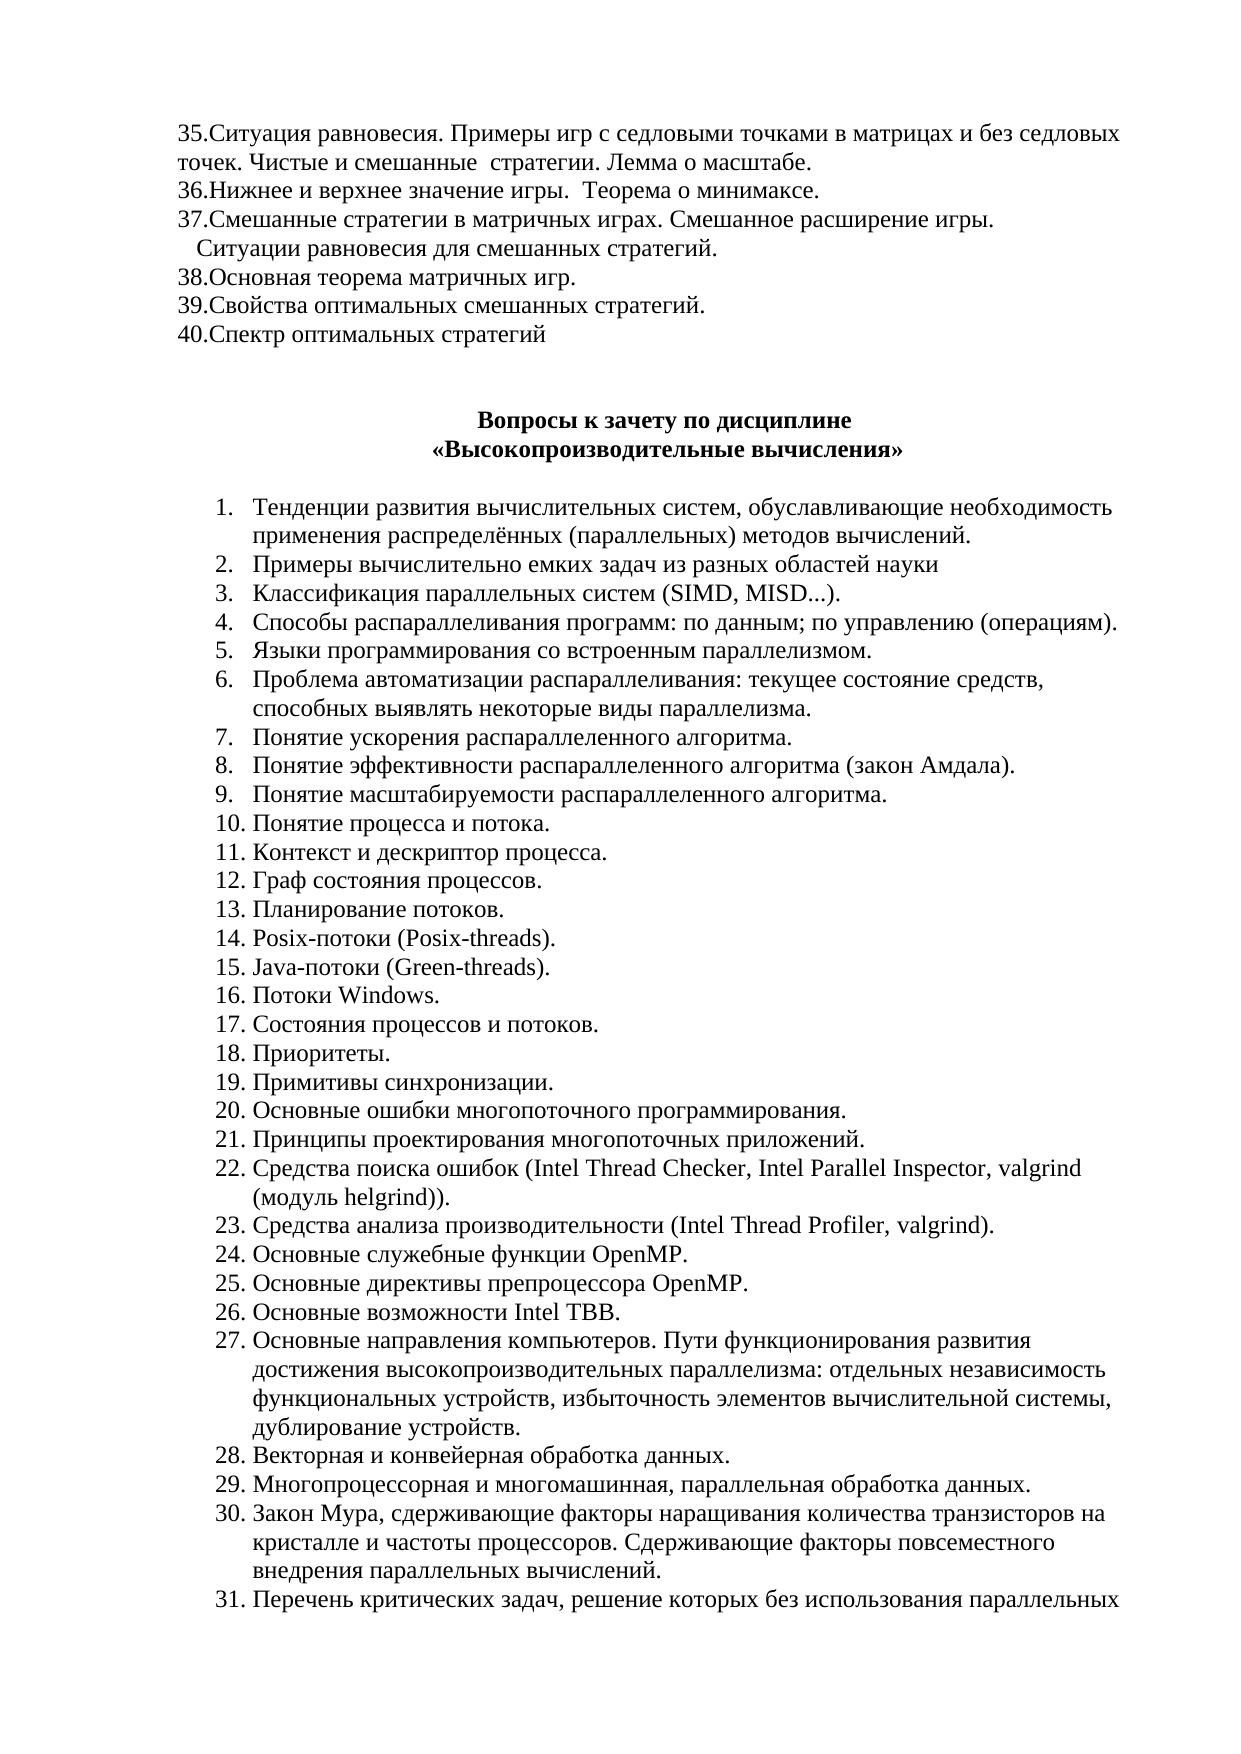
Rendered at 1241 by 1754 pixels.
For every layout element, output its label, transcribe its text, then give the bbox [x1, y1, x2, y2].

list Планирование потоков. [215, 894, 1152, 923]
list Закон Мура, сдерживающие факторы наращивания количества транзисторов на кристалле и частоты процессоров. Сдерживающие факторы повсеместного внедрения параллельных вычислений. [215, 1498, 1152, 1584]
list Принципы проектирования многопоточных приложений. [215, 1124, 1152, 1153]
text 40.Спектр оптимальных стратегий [177, 319, 1152, 348]
list Векторная и конвейерная обработка данных. [215, 1441, 1152, 1469]
list Приоритеты. [215, 1038, 1152, 1067]
text «Высокопроизводительные вычисления» [177, 434, 1152, 463]
list Понятие эффективности распараллеленного алгоритма (закон Амдала). [215, 751, 1152, 779]
text 36.Нижнее и верхнее значение игры. Теорема о минимаксе. [177, 176, 1152, 204]
list Основные направления компьютеров. Пути функционирования развития достижения высокопроизводительных параллелизма: отдельных независимость функциональных устройств, избыточность элементов вычислительной системы, дублирование устройств. [215, 1326, 1152, 1441]
list Основные служебные функции OpenMP. [215, 1239, 1152, 1268]
list Основные ошибки многопоточного программирования. [215, 1096, 1152, 1124]
list Средства анализа производительности (Intel Thread Profiler, valgrind). [215, 1211, 1152, 1239]
text 37.Смешанные стратегии в матричных играх. Смешанное расширение игры. [177, 204, 1152, 233]
list Java-потоки (Green-threads). [215, 952, 1152, 981]
text 39.Свойства оптимальных смешанных стратегий. [177, 291, 1152, 319]
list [215, 1584, 1152, 1613]
list Понятие масштабируемости распараллеленного алгоритма. [215, 779, 1152, 808]
list Основные директивы препроцессора OpenMP. [215, 1268, 1152, 1297]
list Способы распараллеливания программ: по данным; по управлению (операциям). [215, 607, 1152, 636]
list Понятие ускорения распараллеленного алгоритма. [215, 722, 1152, 751]
text 35.Ситуация равновесия. Примеры игр с седловыми точками в матрицах и без седловых точек. Чистые и смешанные стратегии. Лемма о масштабе. [177, 118, 1152, 176]
list Многопроцессорная и многомашинная, параллельная обработка данных. [215, 1469, 1152, 1498]
list Состояния процессов и потоков. [215, 1009, 1152, 1038]
list Понятие процесса и потока. [215, 808, 1152, 837]
list Классификация параллельных систем (SIMD, MISD...). [215, 578, 1152, 607]
list Контекст и дескриптор процесса. [215, 837, 1152, 866]
text Ситуации равновесия для смешанных стратегий. [177, 233, 1152, 262]
list Примитивы синхронизации. [215, 1067, 1152, 1096]
list Проблема автоматизации распараллеливания: текущее состояние средств, способных выявлять некоторые виды параллелизма. [215, 664, 1152, 722]
text 38.Основная теорема матричных игр. [177, 262, 1152, 291]
list Тенденции развития вычислительных систем, обуславливающие необходимость применения распределённых (параллельных) методов вычислений. [215, 492, 1152, 549]
text Вопросы к зачету по дисциплине [177, 406, 1152, 434]
list Граф состояния процессов. [215, 866, 1152, 894]
list Примеры вычислительно емких задач из разных областей науки [215, 549, 1152, 578]
list Основные возможности Intel TBB. [215, 1297, 1152, 1326]
list Posix-потоки (Posix-threads). [215, 923, 1152, 952]
list Средства поиска ошибок (Intel Thread Checker, Intel Parallel Inspector, valgrind (модуль helgrind)). [215, 1153, 1152, 1211]
list Языки программирования со встроенным параллелизмом. [215, 636, 1152, 664]
list Потоки Windows. [215, 981, 1152, 1009]
